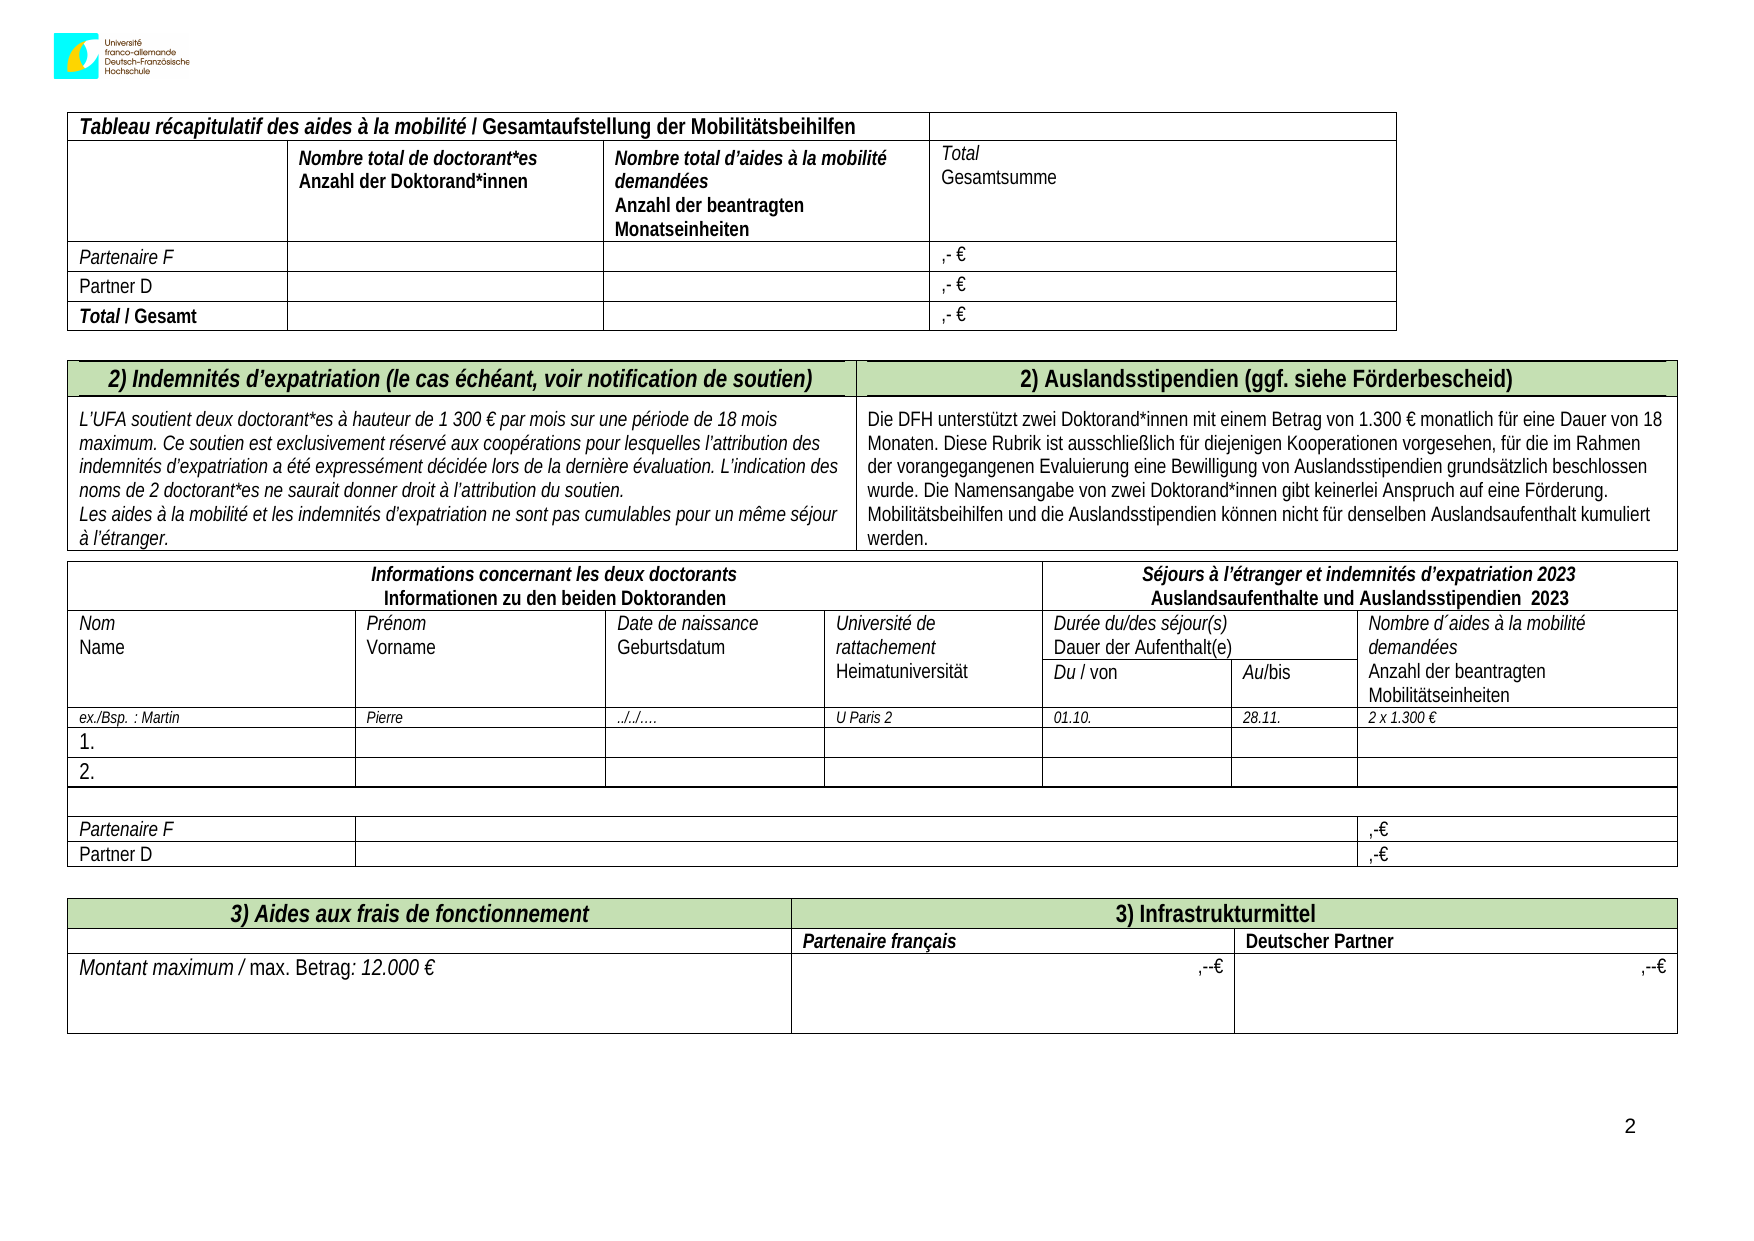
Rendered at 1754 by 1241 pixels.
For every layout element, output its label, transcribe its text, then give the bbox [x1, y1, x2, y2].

table_cell [356, 817, 1357, 841]
table_cell Au/bis [1232, 660, 1357, 707]
table_cell Deutscher Partner [1235, 929, 1677, 953]
table_cell [606, 758, 824, 786]
table_cell [1043, 728, 1231, 757]
table_cell U Paris 2 [825, 708, 1042, 727]
table_cell [288, 242, 603, 271]
table_cell [825, 758, 1042, 786]
table_cell Nombre total de doctorant*es Anzahl der Doktorand*innen [288, 141, 603, 241]
table_cell Partner D [68, 842, 355, 866]
table_cell Partenaire français [792, 929, 1234, 953]
table_cell ex./Bsp. : Martin [68, 708, 355, 727]
table_cell [356, 842, 1357, 866]
table_cell [68, 788, 1677, 816]
table_cell Total / Gesamt [68, 302, 287, 330]
table_header 3) Infrastrukturmittel [792, 899, 1677, 928]
table_cell Partner D [68, 272, 287, 301]
table_cell 28.11. [1232, 708, 1357, 727]
table_cell [604, 302, 929, 330]
table_cell [604, 272, 929, 301]
table_cell Nom Name [68, 611, 355, 707]
table_cell Durée du/des séjour(s) Dauer der Aufenthalt(e) [1043, 611, 1357, 659]
table_cell ,-€ [1358, 842, 1677, 866]
table_cell [1358, 728, 1677, 757]
table_cell ,--€ [1235, 954, 1677, 1033]
table_cell [356, 728, 605, 757]
table_cell [825, 728, 1042, 757]
table_cell ,- € [930, 302, 1396, 330]
table_cell Nombre total d’aides à la mobilité demandées Anzahl der beantragten Monatseinheiten [604, 141, 929, 241]
table_header [930, 113, 1396, 139]
table_cell Die DFH unterstützt zwei Doktorand*innen mit einem Betrag von 1.300 € monatlich für eine Dauer von 18 Monaten. Diese Rubrik ist ausschließlich für diejenigen Kooperationen vorgesehen, für die im Rahmen der vorangegangenen Evaluierung eine Bewilligung von Auslandsstipendien grundsätzlich beschlossen wurde. Die Namensangabe von zwei Doktorand*innen gibt keinerlei Anspruch auf eine Förderung. Mobilitätsbeihilfen und die Auslandsstipendien können nicht für denselben Auslandsaufenthalt kumuliert werden. [857, 397, 1677, 550]
table_cell [288, 302, 603, 330]
table_cell Du / von [1043, 660, 1231, 707]
table_cell Total Gesamtsumme [930, 141, 1396, 241]
table_cell Université de rattachement Heimatuniversität [825, 611, 1042, 707]
table_cell ,--€ [792, 954, 1234, 1033]
table_cell 2. [68, 758, 355, 786]
table_cell ,- € [930, 242, 1396, 271]
table_header Tableau récapitulatif des aides à la mobilité / Gesamtaufstellung der Mobilitätsbeihilfen [68, 113, 929, 139]
table_cell ../../…. [606, 708, 824, 727]
table_cell [68, 141, 287, 241]
table_cell [604, 242, 929, 271]
table_header Informations concernant les deux doctorants Informationen zu den beiden Doktoranden [68, 562, 1042, 610]
table_cell 1. [68, 728, 355, 757]
table_cell Date de naissance Geburtsdatum [606, 611, 824, 707]
table_cell Montant maximum / max. Betrag: 12.000 € [68, 954, 791, 1033]
table_header 3) Aides aux frais de fonctionnement [68, 899, 791, 928]
table_cell Partenaire F [68, 817, 355, 841]
table_cell [1232, 758, 1357, 786]
table_cell Nombre d´aides à la mobilité demandées Anzahl der beantragten Mobilitätseinheiten [1358, 611, 1677, 707]
table_cell ,- € [930, 272, 1396, 301]
table_cell [606, 728, 824, 757]
table_cell L’UFA soutient deux doctorant*es à hauteur de 1 300 € par mois sur une période de 18 mois maximum. Ce soutien est exclusivement réservé aux coopérations pour lesquelles l’attribution des indemnités d’expatriation a été expressément décidée lors de la dernière évaluation. L’indication des noms de 2 doctorant*es ne saurait donner droit à l’attribution du soutien. Les aides à la mobilité et les indemnités d’expatriation ne sont pas cumulables pour un même séjour à l’étranger. [68, 397, 856, 550]
table_cell [356, 758, 605, 786]
table_cell Pierre [356, 708, 605, 727]
picture [53, 33, 190, 79]
table_cell 01.10. [1043, 708, 1231, 727]
table_header Séjours à l’étranger et indemnités d’expatriation 2023 Auslandsaufenthalte und Auslandsstipendien 2023 [1043, 562, 1677, 610]
table_cell [288, 272, 603, 301]
table_cell Prénom Vorname [356, 611, 605, 707]
table_cell [1043, 758, 1231, 786]
table_cell Partenaire F [68, 242, 287, 271]
table_cell [1232, 728, 1357, 757]
table_cell 2 x 1.300 € [1358, 708, 1677, 727]
table_cell [1358, 758, 1677, 786]
table_cell ,-€ [1358, 817, 1677, 841]
table_cell [68, 929, 791, 953]
